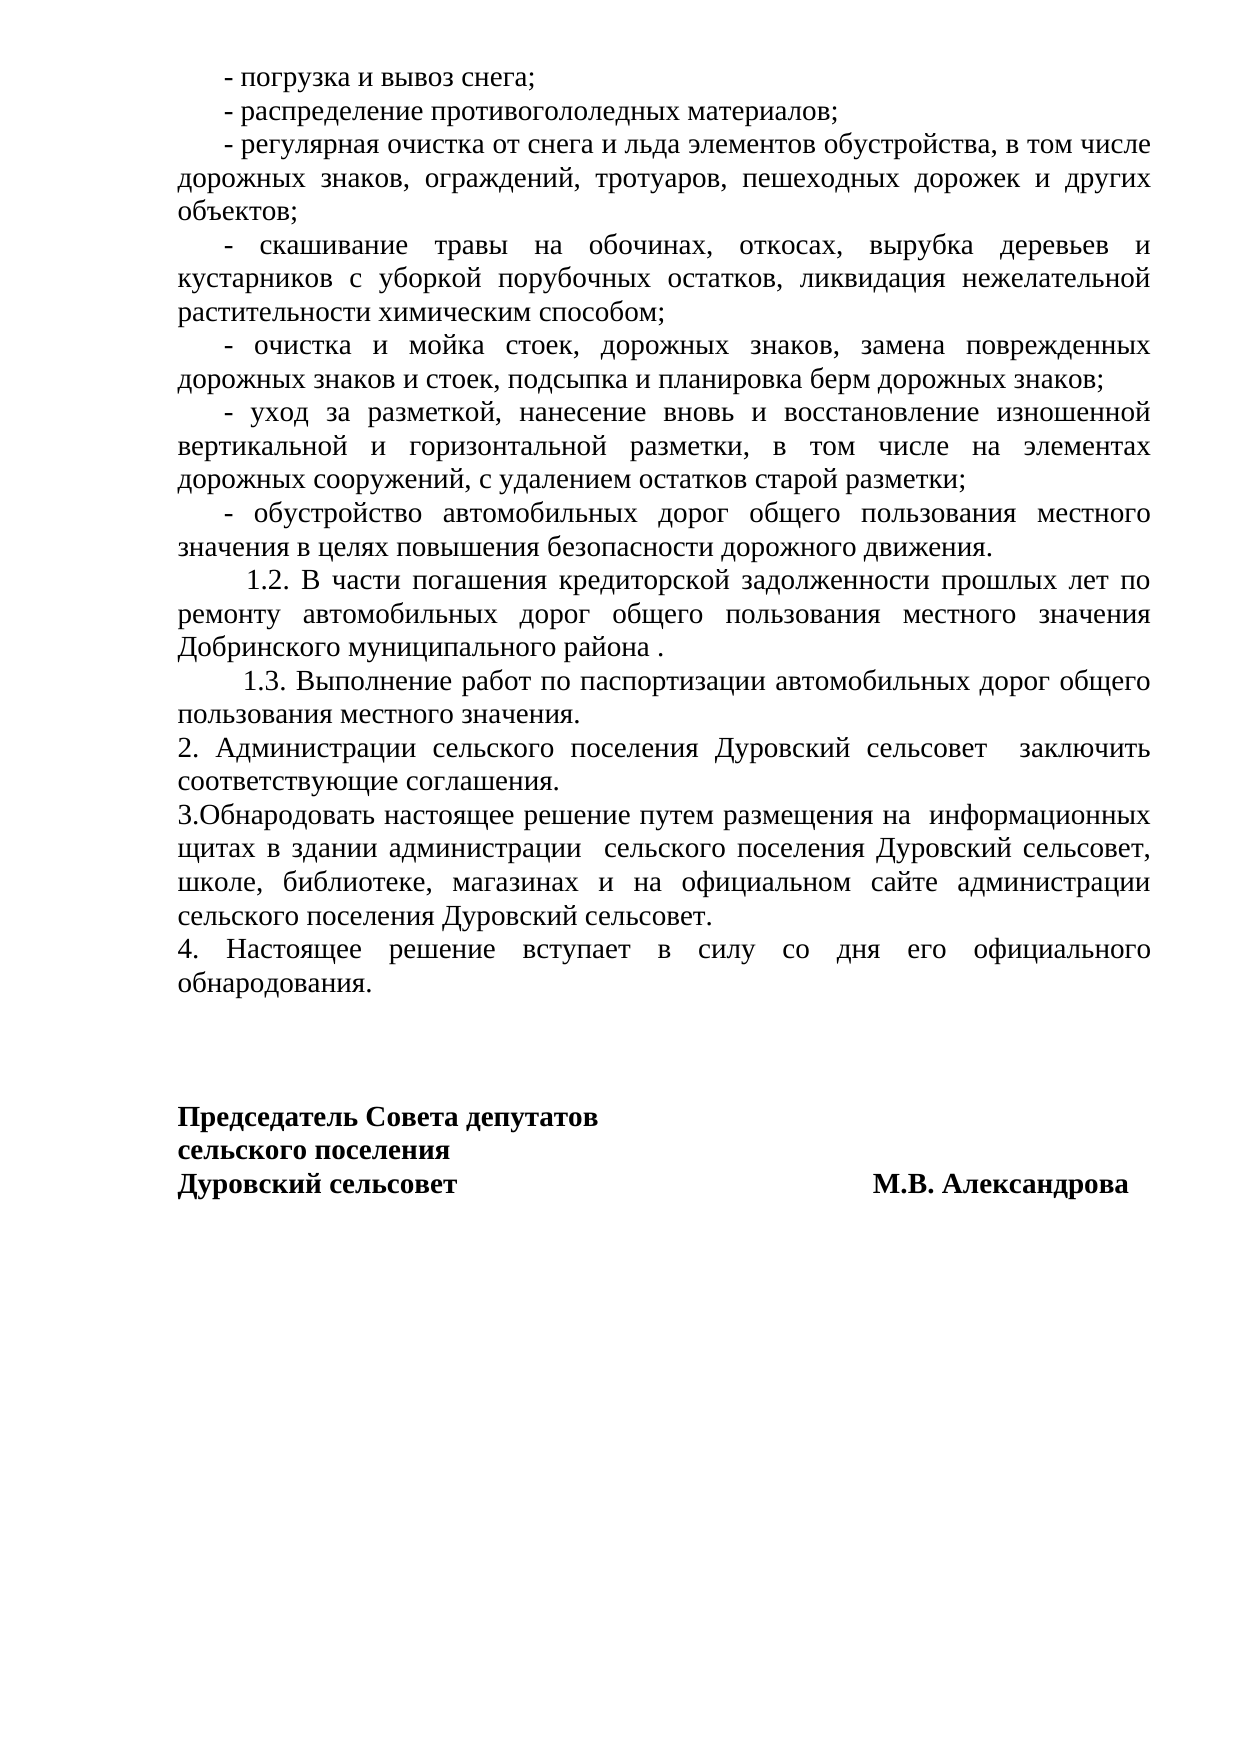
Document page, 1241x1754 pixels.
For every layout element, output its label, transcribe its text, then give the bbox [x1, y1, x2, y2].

text 1.3. Выполнение работ по паспортизации автомобильных дорог общего пользования местного значения. [177, 663, 1152, 730]
text - погрузка и вывоз снега; [177, 59, 1152, 93]
text - скашивание травы на обочинах, откосах, вырубка деревьев и кустарников с уборкой порубочных остатков, ликвидация нежелательной растительности химическим способом; [177, 227, 1152, 327]
text - очистка и мойка стоек, дорожных знаков, замена поврежденных дорожных знаков и стоек, подсыпка и планировка берм дорожных знаков; [177, 327, 1152, 394]
text 3.Обнародовать настоящее решение путем размещения на информационных щитах в здании администрации сельского поселения Дуровский сельсовет, школе, библиотеке, магазинах и на официальном сайте администрации сельского поселения Дуровский сельсовет. [177, 797, 1152, 931]
text - распределение противогололедных материалов; [177, 93, 1152, 126]
text 4. Настоящее решение вступает в силу со дня его официального обнародования. [177, 931, 1152, 998]
text Председатель Совета депутатов [177, 1099, 1152, 1132]
text 2. Администрации сельского поселения Дуровский сельсовет заключить соответствующие соглашения. [177, 730, 1152, 797]
text 1.2. В части погашения кредиторской задолженности прошлых лет по ремонту автомобильных дорог общего пользования местного значения Добринского муниципального района . [177, 562, 1152, 663]
text сельского поселения [177, 1132, 1152, 1166]
text Дуровский сельсовет М.В. Александрова [177, 1166, 1152, 1199]
text - обустройство автомобильных дорог общего пользования местного значения в целях повышения безопасности дорожного движения. [177, 495, 1152, 562]
text - уход за разметкой, нанесение вновь и восстановление изношенной вертикальной и горизонтальной разметки, в том числе на элементах дорожных сооружений, с удалением остатков старой разметки; [177, 394, 1152, 495]
text - регулярная очистка от снега и льда элементов обустройства, в том числе дорожных знаков, ограждений, тротуаров, пешеходных дорожек и других объектов; [177, 126, 1152, 227]
